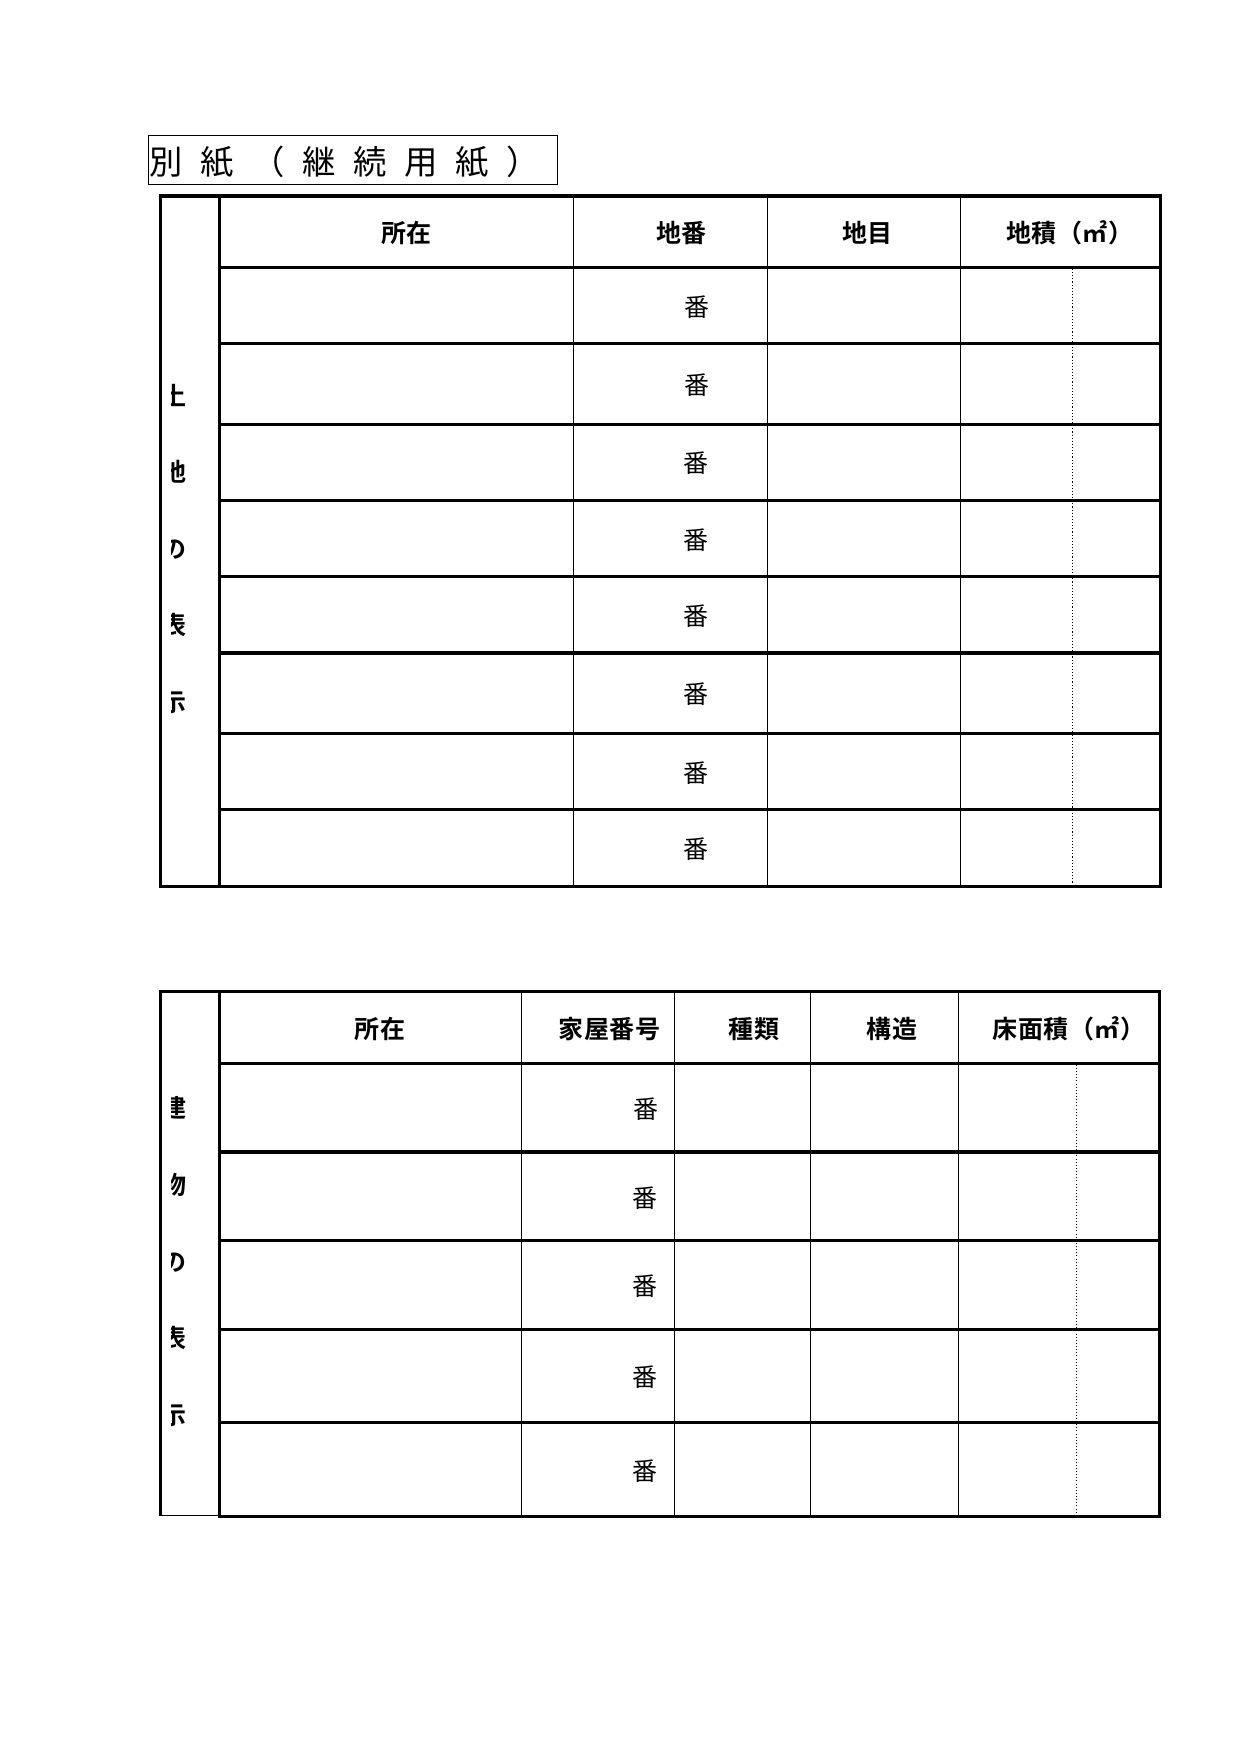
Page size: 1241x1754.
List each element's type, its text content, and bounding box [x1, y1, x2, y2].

table_cell [1072, 502, 1159, 575]
table_cell [768, 655, 960, 732]
table_cell 番 [574, 502, 767, 575]
table_cell 番 [574, 811, 767, 884]
table_cell [675, 1154, 810, 1239]
table_cell [811, 1331, 958, 1421]
table_cell [221, 1424, 521, 1514]
table_cell [1072, 345, 1159, 422]
table_cell [1072, 811, 1159, 884]
table_cell [768, 269, 960, 342]
table_cell [961, 269, 1072, 342]
table_cell [959, 1331, 1076, 1421]
table_header 種類 [675, 993, 810, 1062]
table_cell [768, 578, 960, 651]
table_cell [768, 426, 960, 499]
table_cell 番 [522, 1424, 674, 1514]
table_cell [961, 345, 1072, 422]
table_cell [1076, 1331, 1158, 1421]
table_cell [675, 1424, 810, 1514]
table_cell [221, 1065, 521, 1150]
table_cell [961, 655, 1072, 732]
table_cell [1072, 269, 1159, 342]
table_cell [1072, 735, 1159, 808]
table_header 地目 [768, 198, 960, 266]
table_cell [221, 811, 573, 884]
table_cell [221, 502, 573, 575]
table_cell 番 [574, 426, 767, 499]
table_cell [1072, 426, 1159, 499]
table_header 床面積（㎡） [959, 993, 1158, 1062]
table_cell 番 [522, 1065, 674, 1150]
table_cell [221, 269, 573, 342]
table_cell [959, 1242, 1076, 1328]
table_cell [961, 735, 1072, 808]
table_cell 番 [574, 345, 767, 422]
table_cell [675, 1331, 810, 1421]
table_cell [768, 735, 960, 808]
table_cell [768, 502, 960, 575]
table_cell [221, 578, 573, 651]
table_cell 番 [574, 578, 767, 651]
table_cell [1072, 655, 1159, 732]
table_cell 番 [522, 1242, 674, 1328]
table_cell 番 [522, 1331, 674, 1421]
table_cell [959, 1154, 1076, 1239]
table_cell [961, 811, 1072, 884]
table_cell [1072, 578, 1159, 651]
table_cell [675, 1242, 810, 1328]
table_cell 番 [574, 735, 767, 808]
table_cell 番 [574, 269, 767, 342]
table_cell [961, 502, 1072, 575]
table_header 所在 [221, 198, 573, 266]
table_cell [959, 1424, 1076, 1514]
table_cell [221, 735, 573, 808]
table_header 地積（㎡） [961, 198, 1159, 266]
table_cell [221, 1154, 521, 1239]
table_header 地番 [574, 198, 767, 266]
table_cell [961, 426, 1072, 499]
table_cell [1076, 1154, 1158, 1239]
table_header 所在 [221, 993, 521, 1062]
table_cell [811, 1242, 958, 1328]
table_cell [221, 1331, 521, 1421]
table_cell [221, 426, 573, 499]
table_header 建 物 の 表 示 [162, 993, 218, 1514]
table_cell [768, 811, 960, 884]
table_cell [811, 1065, 958, 1150]
table_cell [221, 655, 573, 732]
table_header 土 地 の 表 示 [162, 198, 218, 884]
table_cell [1076, 1242, 1158, 1328]
table_cell [768, 345, 960, 422]
table_header 構造 [811, 993, 958, 1062]
table_header 家屋番号 [522, 993, 674, 1062]
table_cell [961, 578, 1072, 651]
table_cell [675, 1065, 810, 1150]
table_cell 番 [522, 1154, 674, 1239]
table_cell [1076, 1424, 1158, 1514]
table_cell [811, 1424, 958, 1514]
table_cell [959, 1065, 1076, 1150]
text 別紙（継続用紙） [148, 126, 1092, 194]
table_cell [1076, 1065, 1158, 1150]
table_cell [811, 1154, 958, 1239]
table_cell [221, 1242, 521, 1328]
table_cell [221, 345, 573, 422]
table_cell 番 [574, 655, 767, 732]
